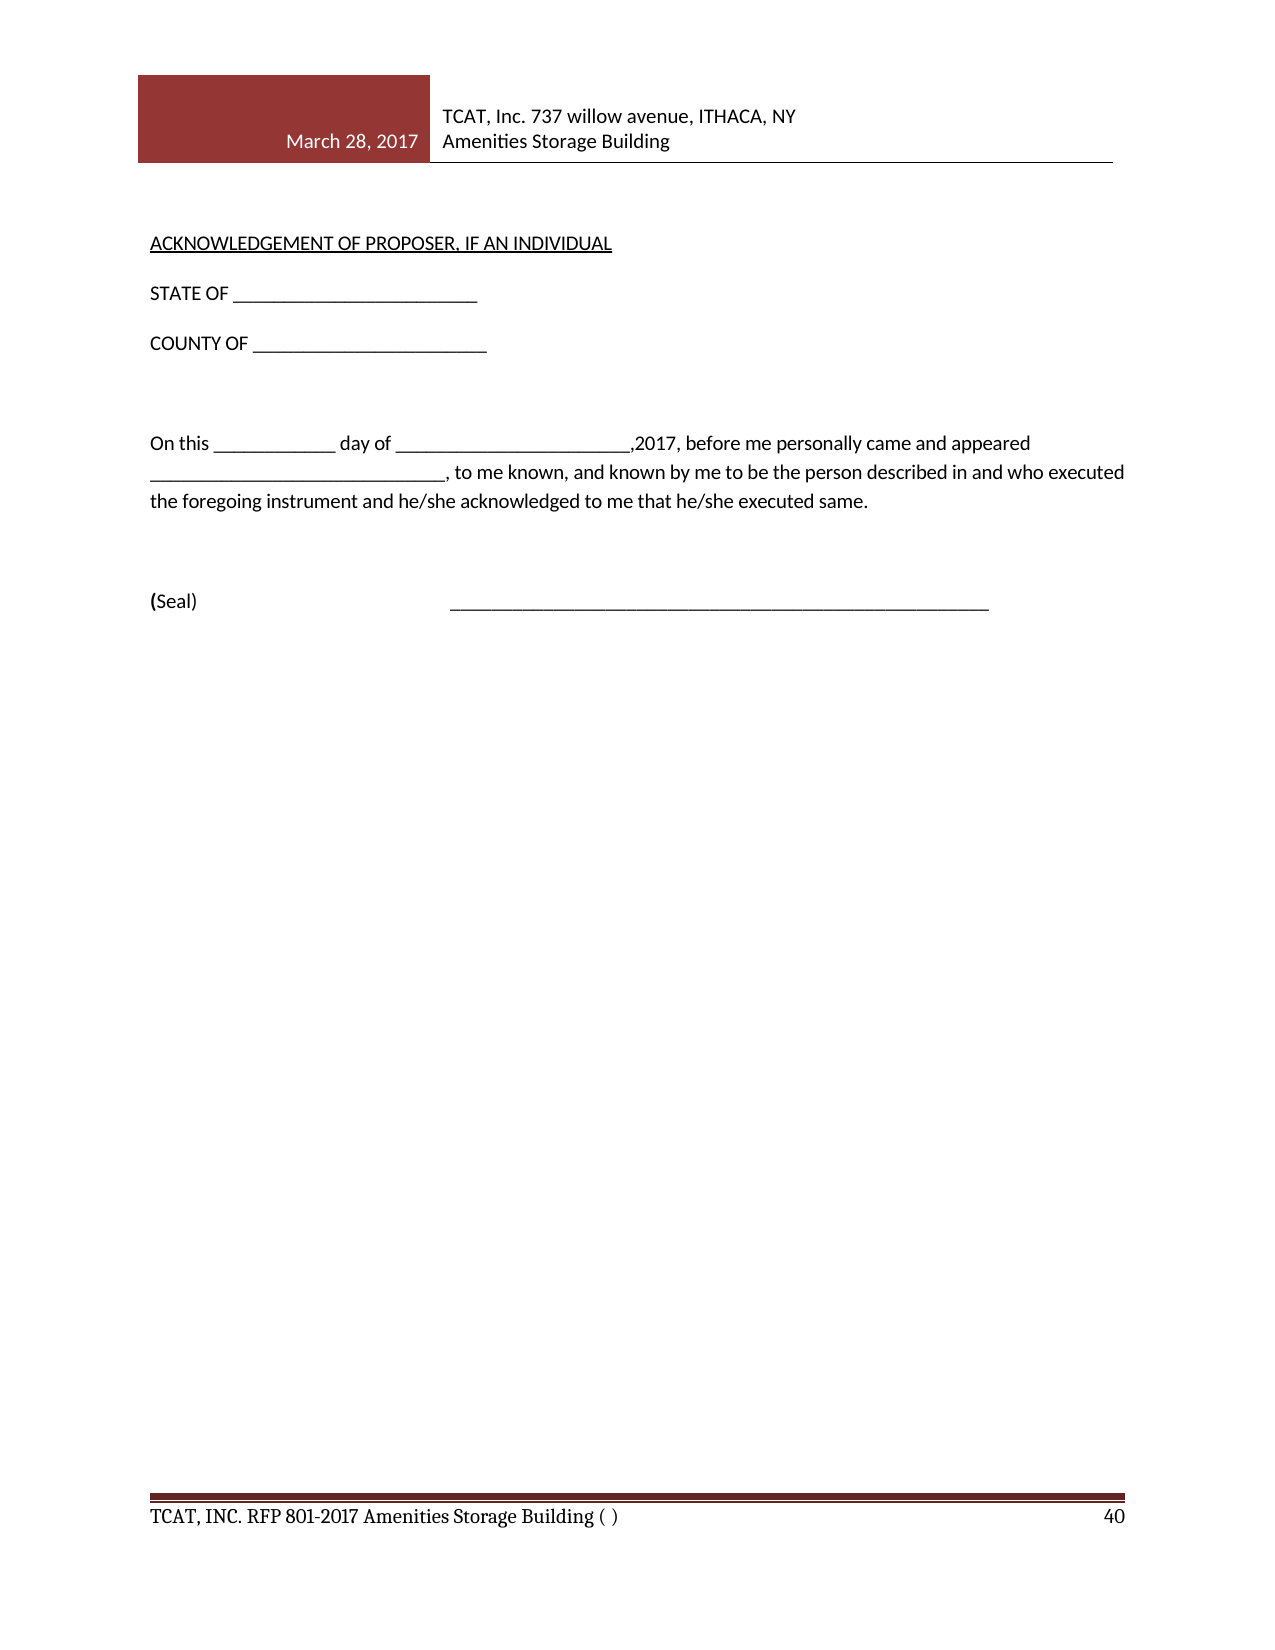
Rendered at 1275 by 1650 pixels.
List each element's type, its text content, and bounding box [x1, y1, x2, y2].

text ACKNOWLEDGEMENT OF PROPOSER, IF AN INDIVIDUAL [150, 230, 1125, 255]
text On this ____________ day of _______________________,2017, before me personally came and appeared _____________________________, to me known, and known by me to be the person described in and who executed the foregoing instrument and he/she acknowledged to me that he/she executed same. [150, 430, 1125, 513]
text (Seal) ____________________________________________________ [150, 588, 1125, 613]
text STATE OF ________________________ [150, 280, 1125, 305]
text COUNTY OF _______________________ [150, 330, 1125, 355]
